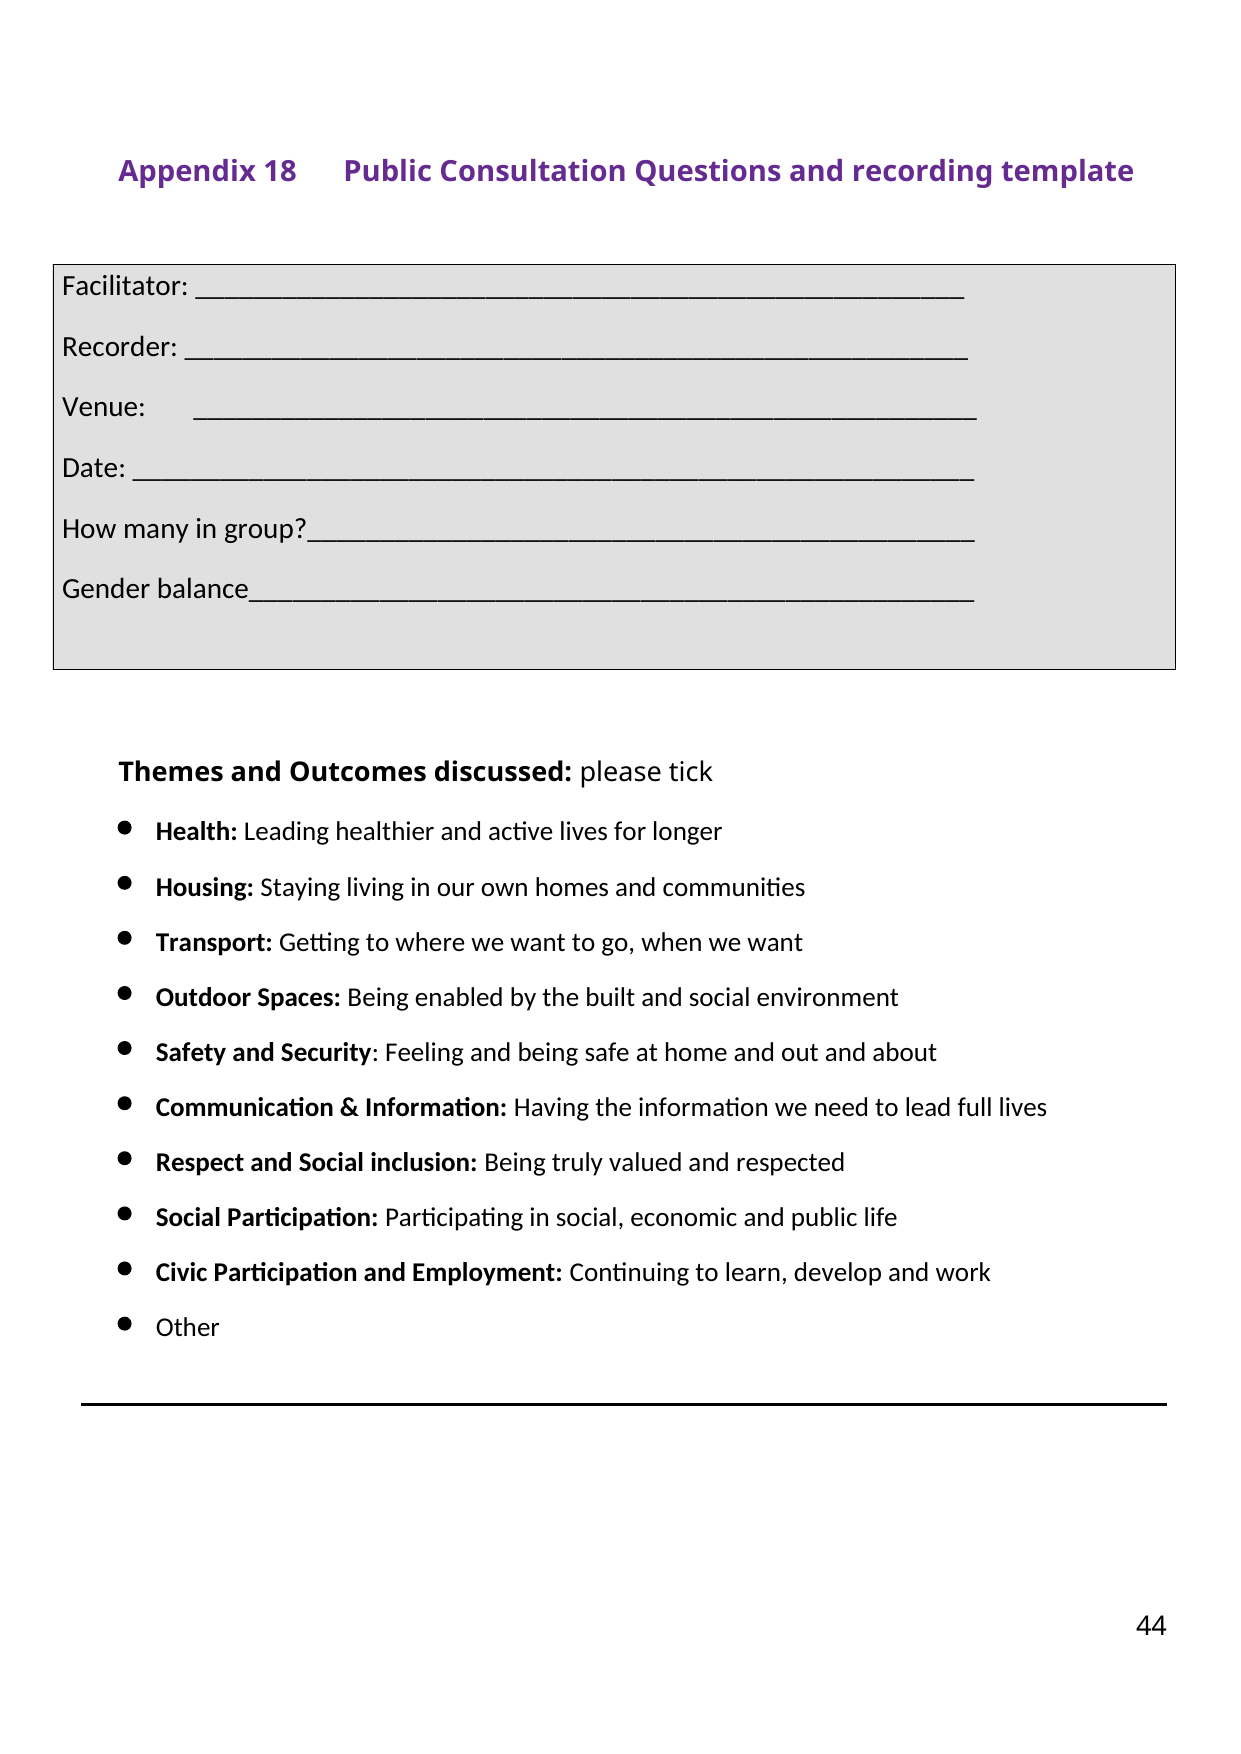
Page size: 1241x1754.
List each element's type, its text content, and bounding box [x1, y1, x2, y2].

list Transport: Getting to where we want to go, when we want [118, 925, 1167, 959]
text Venue: ______________________________________________________ [54, 385, 1175, 424]
text Themes and Outcomes discussed: please tick [118, 753, 1167, 789]
text Date: __________________________________________________________ [54, 446, 1175, 485]
list Respect and Social inclusion: Being truly valued and respected [118, 1145, 1167, 1179]
list Outdoor Spaces: Being enabled by the built and social environment [118, 980, 1167, 1014]
list Civic Participation and Employment: Continuing to learn, develop and work [118, 1255, 1167, 1290]
subtitle Appendix 18 Public Consultation Questions and recording template [118, 150, 1167, 190]
text Facilitator: _____________________________________________________ [54, 265, 1175, 303]
list Communication & Information: Having the information we need to lead full lives [118, 1090, 1167, 1124]
text How many in group?______________________________________________ [54, 507, 1175, 545]
list Health: Leading healthier and active lives for longer [118, 814, 1167, 849]
list Social Participation: Participating in social, economic and public life [118, 1200, 1167, 1234]
list Housing: Staying living in our own homes and communities [118, 870, 1167, 904]
list Other [118, 1311, 1167, 1345]
list Safety and Security: Feeling and being safe at home and out and about [118, 1035, 1167, 1069]
text Gender balance__________________________________________________ [54, 567, 1175, 606]
text Recorder: ______________________________________________________ [54, 325, 1175, 363]
